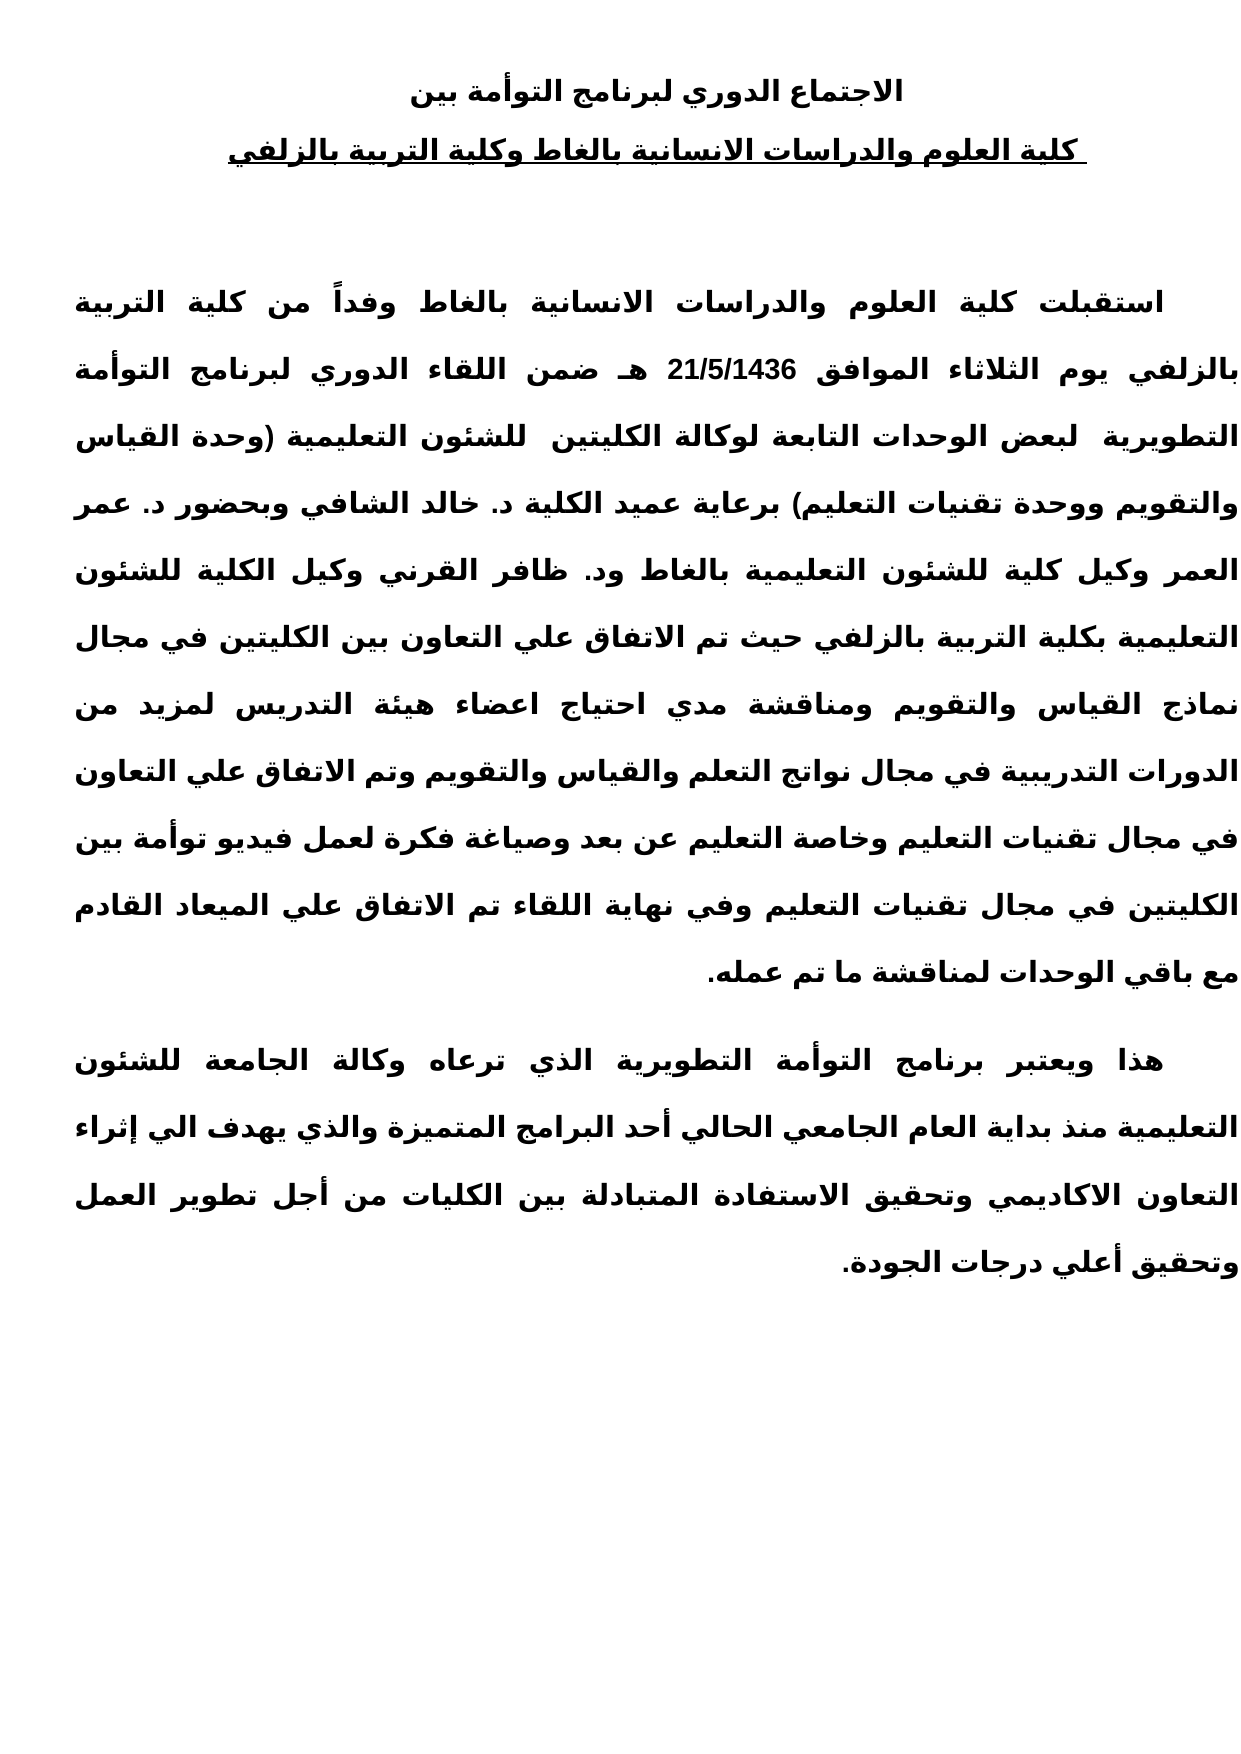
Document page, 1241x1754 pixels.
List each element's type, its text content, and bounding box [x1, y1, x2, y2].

text الاجتماع الدوري لبرنامج التوأمة بين [74, 74, 1240, 107]
text استقبلت كلية العلوم والدراسات الانسانية بالغاط وفداً من كلية التربية بالزلفي يوم الثلاثاء الموافق 21/5/1436 هـ ضمن اللقاء الدوري لبرنامج التوأمة التطويرية لبعض الوحدات التابعة لوكالة الكليتين للشئون التعليمية (وحدة القياس والتقويم ووحدة تقنيات التعليم) برعاية عميد الكلية د. خالد الشافي وبحضور د. عمر العمر وكيل كلية للشئون التعليمية بالغاط ود. ظافر القرني وكيل الكلية للشئون التعليمية بكلية التربية بالزلفي حيث تم الاتفاق علي التعاون بين الكليتين في مجال نماذج القياس والتقويم ومناقشة مدي احتياج اعضاء هيئة التدريس لمزيد من الدورات التدريبية في مجال نواتج التعلم والقياس والتقويم وتم الاتفاق علي التعاون في مجال تقنيات التعليم وخاصة التعليم عن بعد وصياغة فكرة لعمل فيديو توأمة بين الكليتين في مجال تقنيات التعليم وفي نهاية اللقاء تم الاتفاق علي الميعاد القادم مع باقي الوحدات لمناقشة ما تم عمله. [74, 285, 1240, 989]
text كلية العلوم والدراسات الانسانية بالغاط وكلية التربية بالزلفي [74, 133, 1240, 167]
text هذا ويعتبر برنامج التوأمة التطويرية الذي ترعاه وكالة الجامعة للشئون التعليمية منذ بداية العام الجامعي الحالي أحد البرامج المتميزة والذي يهدف الي إثراء التعاون الاكاديمي وتحقيق الاستفادة المتبادلة بين الكليات من أجل تطوير العمل وتحقيق أعلي درجات الجودة. [74, 1043, 1240, 1278]
